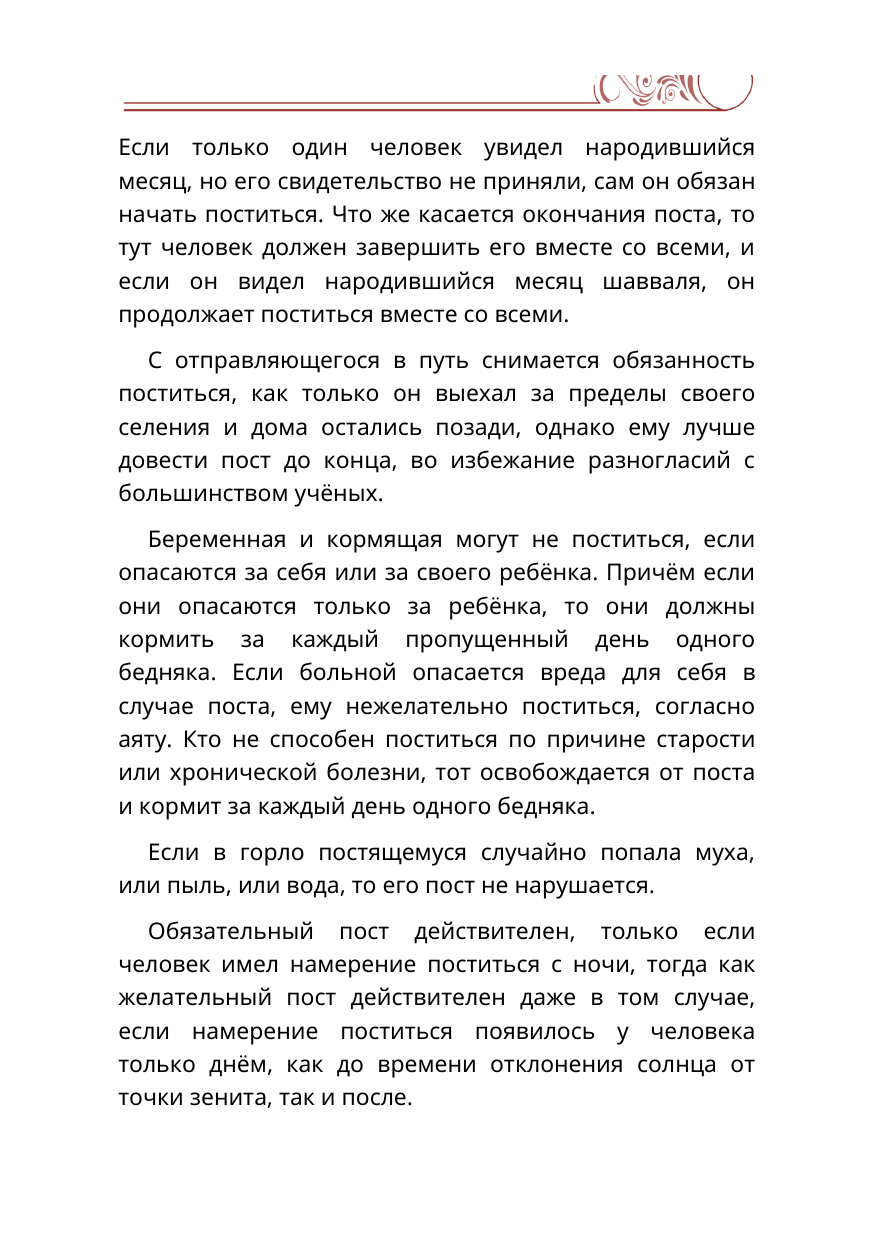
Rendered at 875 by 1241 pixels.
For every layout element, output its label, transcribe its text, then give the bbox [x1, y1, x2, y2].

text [118, 129, 756, 329]
text С отправляющегося в путь снимается обязанность поститься, как только он выехал за пределы своего селения и дома остались позади, однако ему лучше довести пост до конца, во избежание разногласий с большинством учёных. [118, 342, 756, 508]
text Если в горло постящемуся случайно попала муха, или пыль, или вода, то его пост не нарушается. [118, 833, 756, 900]
text Беременная и кормящая могут не поститься, если опасаются за себя или за своего ребёнка. Причём если они опасаются только за ребёнка, то они должны кормить за каждый пропущенный день одного бедняка. Если больной опасается вреда для себя в случае поста, ему нежелательно поститься, согласно аяту. Кто не способен поститься по причине старости или хронической болезни, тот освобождается от поста и кормит за каждый день одного бедняка. [118, 521, 756, 821]
text Обязательный пост действителен, только если человек имел намерение поститься с ночи, тогда как желательный пост действителен даже в том случае, если намерение поститься появилось у человека только днём, как до времени отклонения солнца от точки зенита, так и после. [118, 912, 756, 1112]
